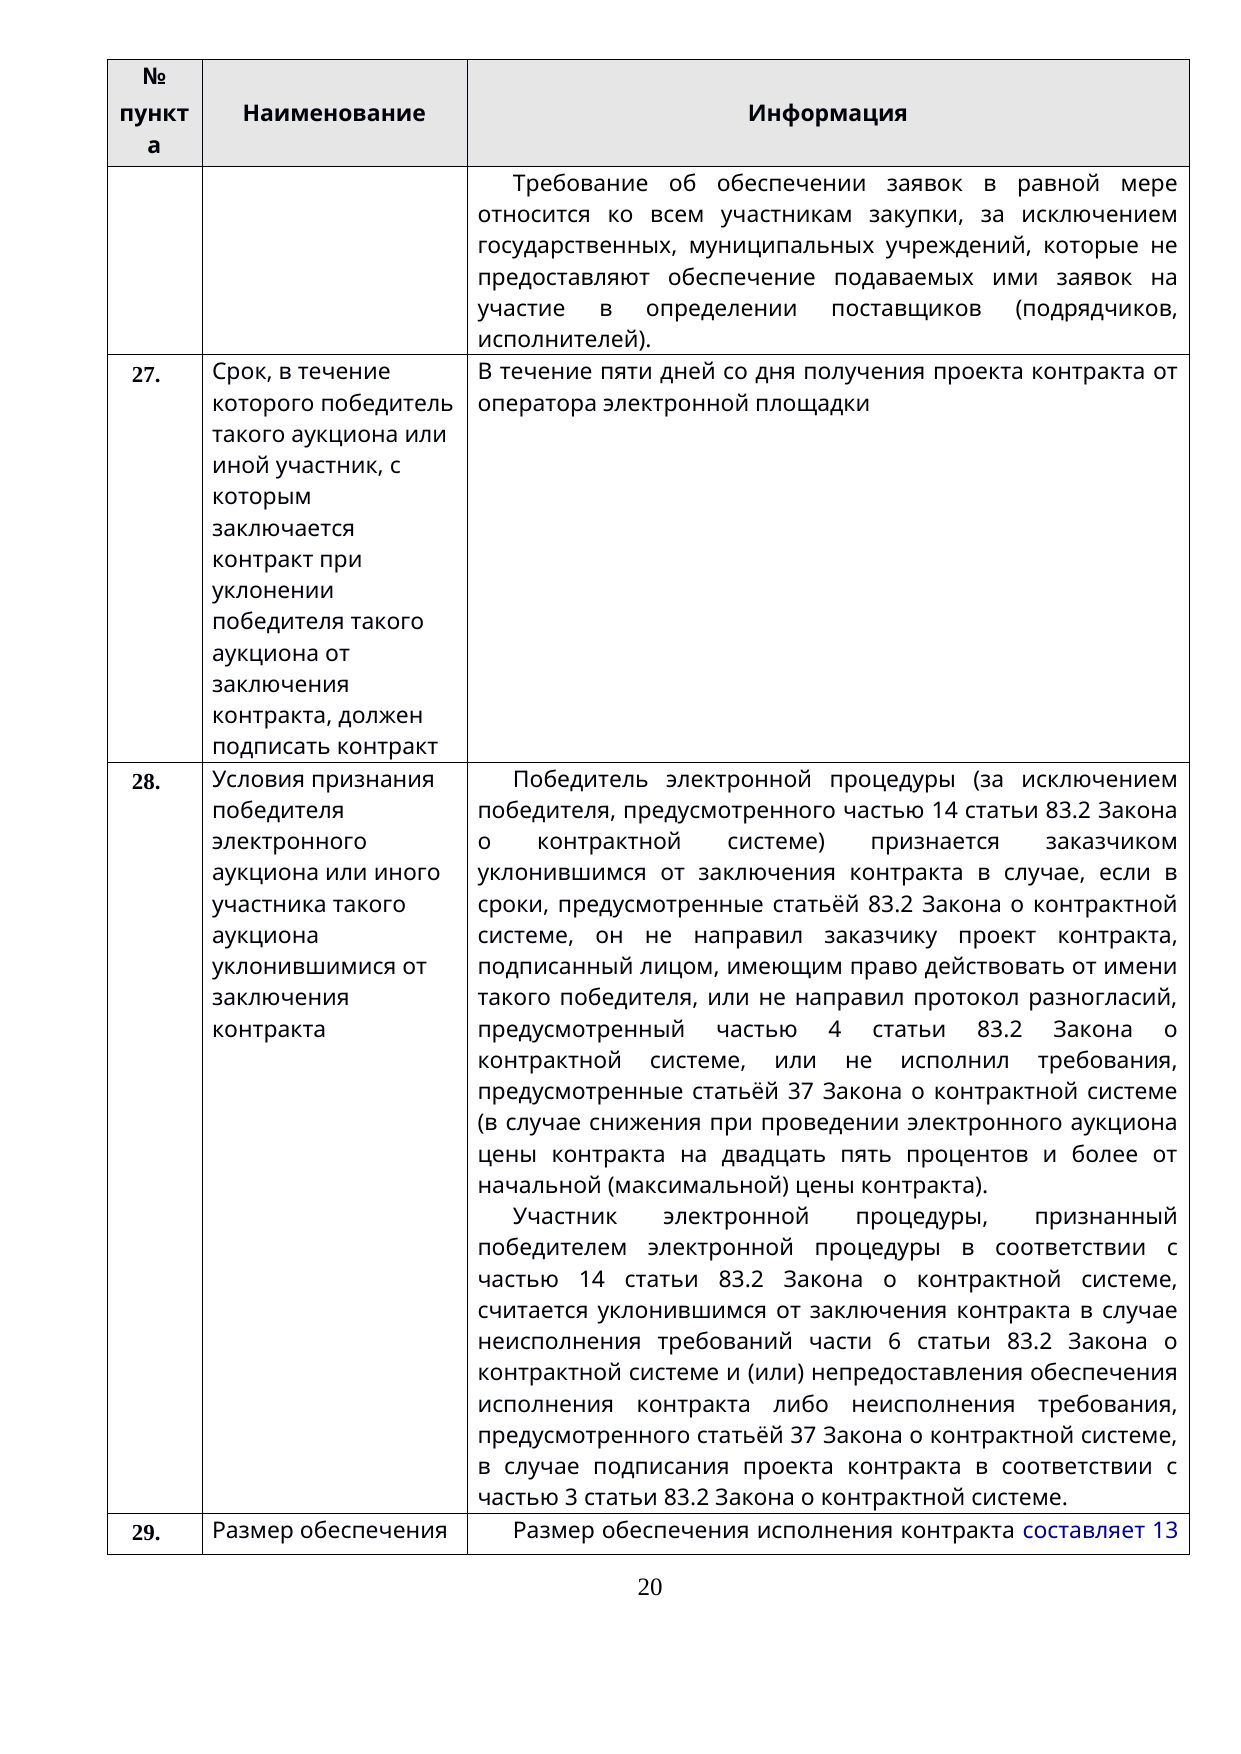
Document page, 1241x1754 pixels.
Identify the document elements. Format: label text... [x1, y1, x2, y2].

table_cell Победитель электронной процедуры (за исключением победителя, предусмотренного частью 14 статьи 83.2 Закона о контрактной системе) признается заказчиком уклонившимся от заключения контракта в случае, если в сроки, предусмотренные статьёй 83.2 Закона о контрактной системе, он не направил заказчику проект контракта, подписанный лицом, имеющим право действовать от имени такого победителя, или не направил протокол разногласий, предусмотренный частью 4 статьи 83.2 Закона о контрактной системе, или не исполнил требования, предусмотренные статьёй 37 Закона о контрактной системе (в случае снижения при проведении электронного аукциона цены контракта на двадцать пять процентов и более от начальной (максимальной) цены контракта). Участник электронной процедуры, признанный победителем электронной процедуры в соответствии с частью 14 статьи 83.2 Закона о контрактной системе, считается уклонившимся от заключения контракта в случае неисполнения требований части 6 статьи 83.2 Закона о контрактной системе и (или) непредоставления обеспечения исполнения контракта либо неисполнения требования, предусмотренного статьёй 37 Закона о контрактной системе, в случае подписания проекта контракта в соответствии с частью 3 статьи 83.2 Закона о контрактной системе. [468, 763, 1189, 1513]
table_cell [203, 167, 467, 354]
table_cell В течение пяти дней со дня получения проекта контракта от оператора электронной площадки [468, 355, 1189, 762]
table_header Наименование [203, 60, 467, 166]
table_cell [108, 1514, 202, 1554]
table_cell Срок, в течение которого победитель такого аукциона или иной участник, с которым заключается контракт при уклонении победителя такого аукциона от заключения контракта, должен подписать контракт [203, 355, 467, 762]
table_cell [108, 763, 202, 1513]
table_header № пункта [108, 60, 202, 166]
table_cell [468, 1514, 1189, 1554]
table_cell [108, 355, 202, 762]
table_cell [203, 1514, 467, 1554]
table_cell Условия признания победителя электронного аукциона или иного участника такого аукциона уклонившимися от заключения контракта [203, 763, 467, 1513]
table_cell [468, 167, 1189, 354]
table_cell [108, 167, 202, 354]
table_header Информация [468, 60, 1189, 166]
